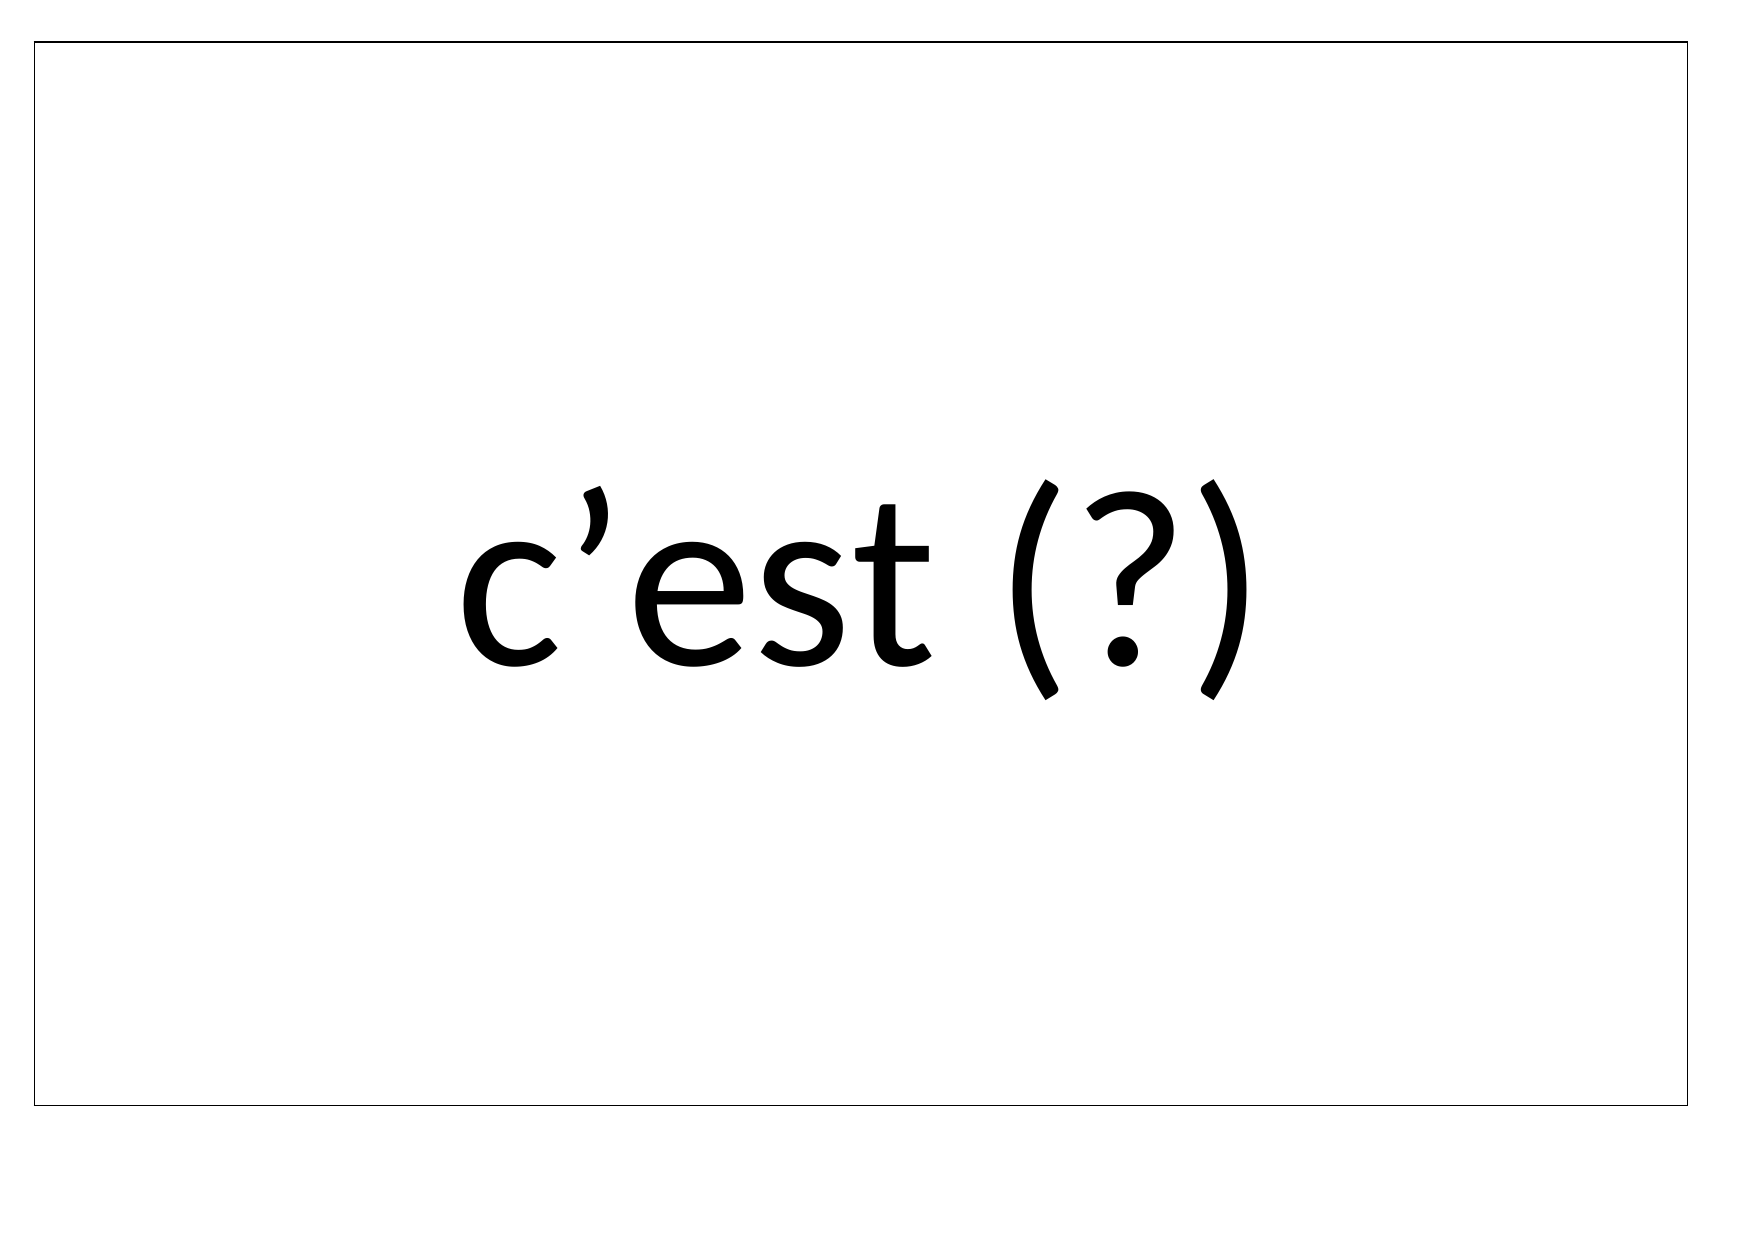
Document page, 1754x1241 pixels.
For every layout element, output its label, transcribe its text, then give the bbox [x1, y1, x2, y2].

table_cell c’est (?) [35, 43, 1687, 1104]
